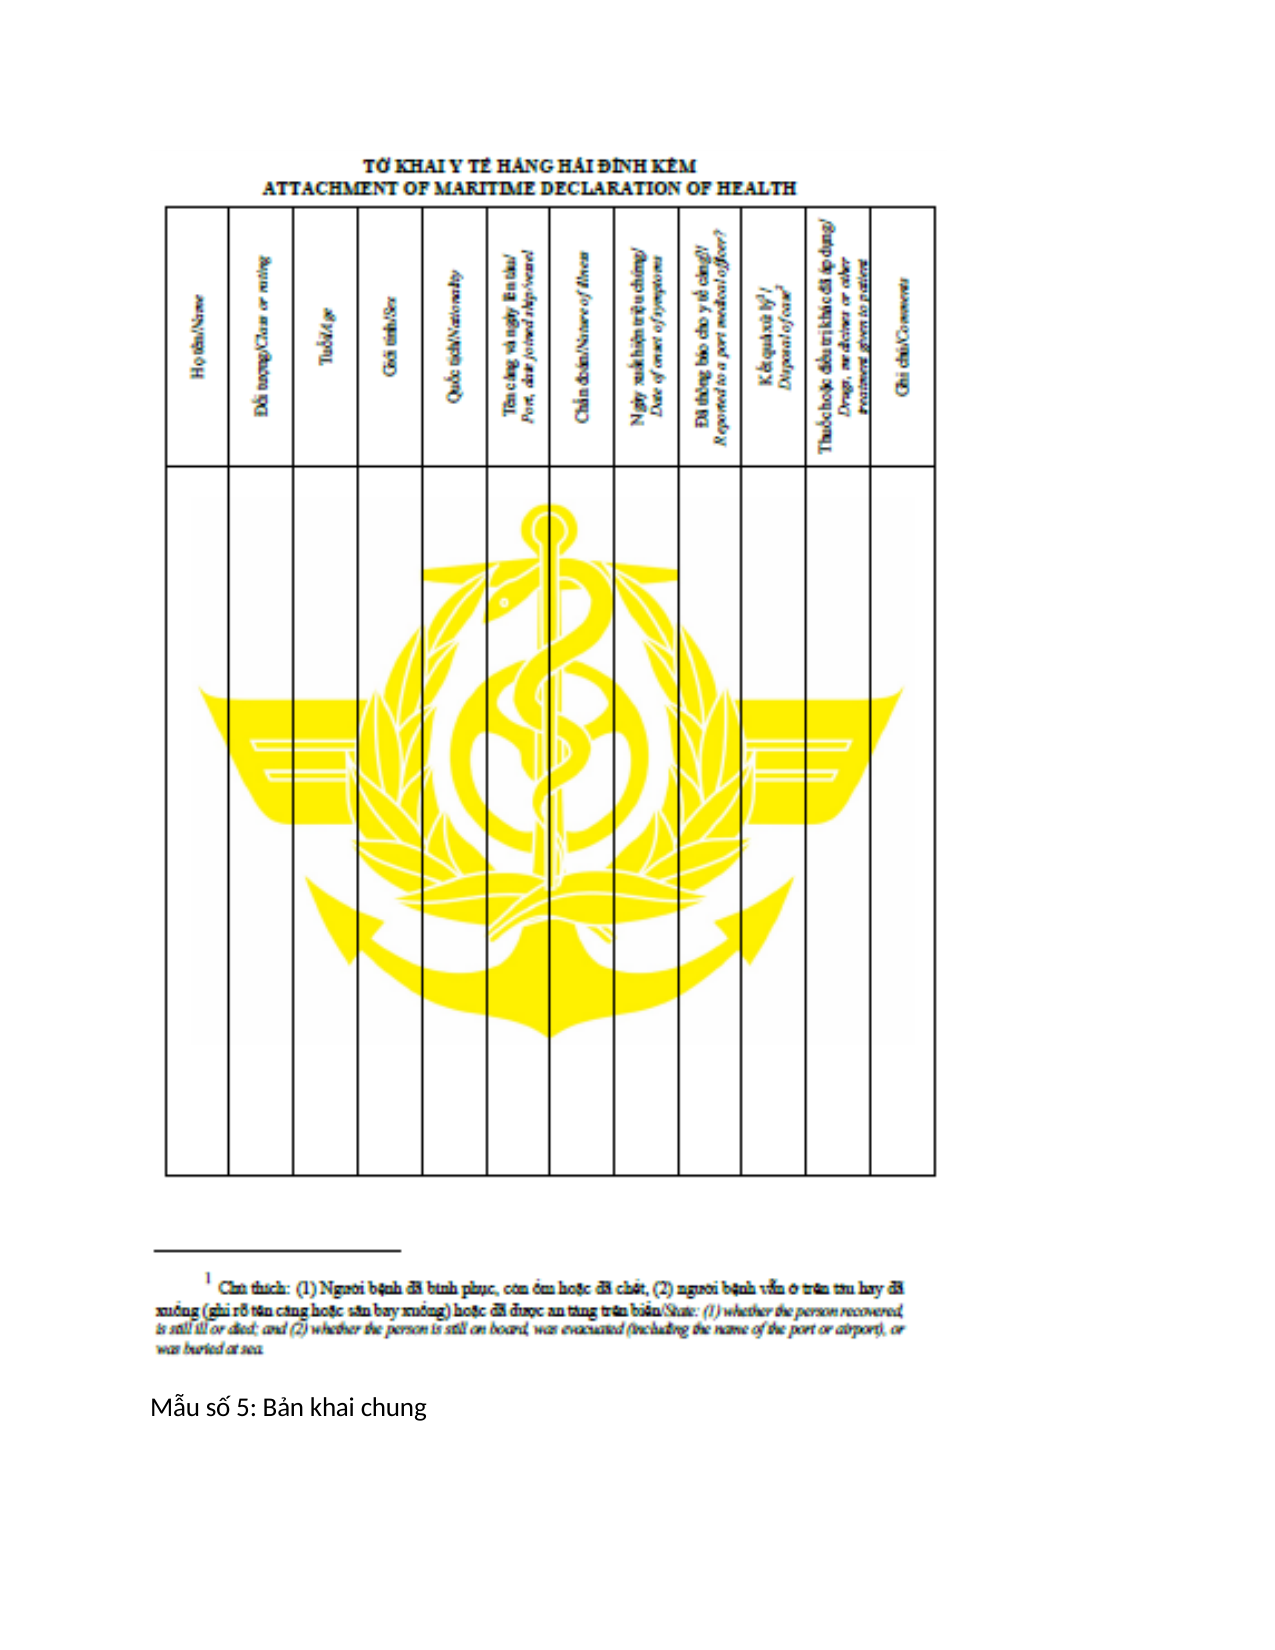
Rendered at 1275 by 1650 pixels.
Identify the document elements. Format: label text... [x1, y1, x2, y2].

text Mẫu số 5: Bản khai chung [150, 1391, 1125, 1424]
